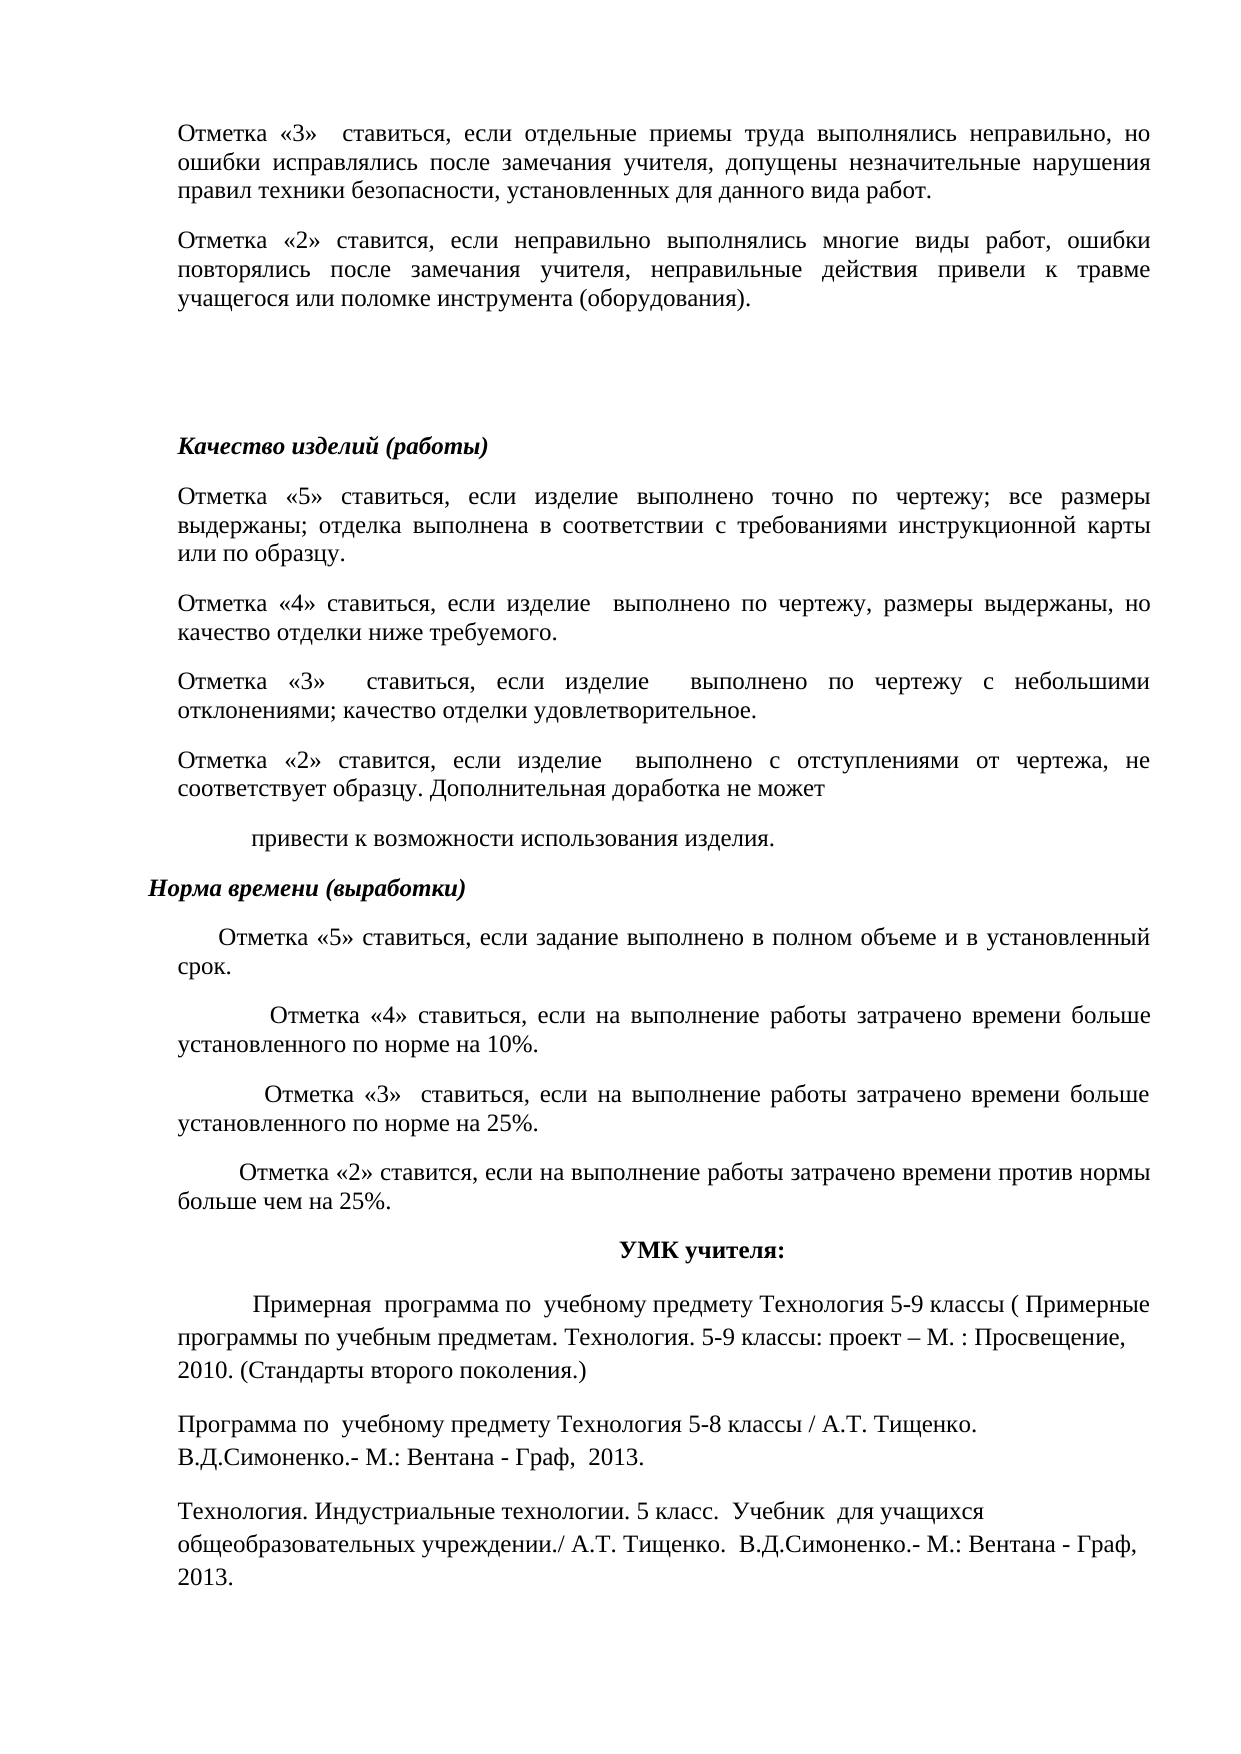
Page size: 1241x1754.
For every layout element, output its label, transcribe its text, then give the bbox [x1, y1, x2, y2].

text привести к возможности использования изделия. [177, 823, 1152, 852]
text Отметка «5» ставиться, если изделие выполнено точно по чертежу; все размеры выдержаны; отделка выполнена в соответствии с требованиями инструкционной карты или по образцу. [177, 481, 1152, 567]
text Отметка «5» ставиться, если задание выполнено в полном объеме и в установленный срок. [177, 922, 1152, 980]
text Отметка «3» ставиться, если на выполнение работы затрачено времени больше установленного по норме на 25%. [177, 1079, 1152, 1136]
text УМК учителя: [177, 1236, 1152, 1264]
text Качество изделий (работы) [118, 431, 1152, 460]
text Отметка «3» ставиться, если отдельные приемы труда выполнялись неправильно, но ошибки исправлялись после замечания учителя, допущены незначительные нарушения правил техники безопасности, установленных для данного вида работ. [177, 118, 1152, 204]
text Отметка «2» ставится, если неправильно выполнялись многие виды работ, ошибки повторялись после замечания учителя, неправильные действия привели к травме учащегося или поломке инструмента (оборудования). [177, 225, 1152, 311]
text Отметка «2» ставится, если изделие выполнено с отступлениями от чертежа, не соответствует образцу. Дополнительная доработка не может [177, 745, 1152, 802]
text Отметка «4» ставиться, если изделие выполнено по чертежу, размеры выдержаны, но качество отделки ниже требуемого. [177, 588, 1152, 646]
text Примерная программа по учебному предмету Технология 5-9 классы ( Примерные программы по учебным предметам. Технология. 5-9 классы: проект – М. : Просвещение, 2010. (Стандарты второго поколения.) [177, 1289, 1152, 1384]
text Программа по учебному предмету Технология 5-8 классы / А.Т. Тищенко. В.Д.Симоненко.- М.: Вентана - Граф, 2013. [177, 1409, 1152, 1471]
text Отметка «4» ставиться, если на выполнение работы затрачено времени больше установленного по норме на 10%. [177, 1001, 1152, 1058]
text Отметка «2» ставится, если на выполнение работы затрачено времени против нормы больше чем на 25%. [177, 1157, 1152, 1215]
text Отметка «3» ставиться, если изделие выполнено по чертежу с небольшими отклонениями; качество отделки удовлетворительное. [177, 666, 1152, 724]
text Норма времени (выработки) [118, 873, 1152, 901]
text Технология. Индустриальные технологии. 5 класс. Учебник для учащихся общеобразовательных учреждении./ А.Т. Тищенко. В.Д.Симоненко.- М.: Вентана - Граф, 2013. [177, 1496, 1152, 1591]
